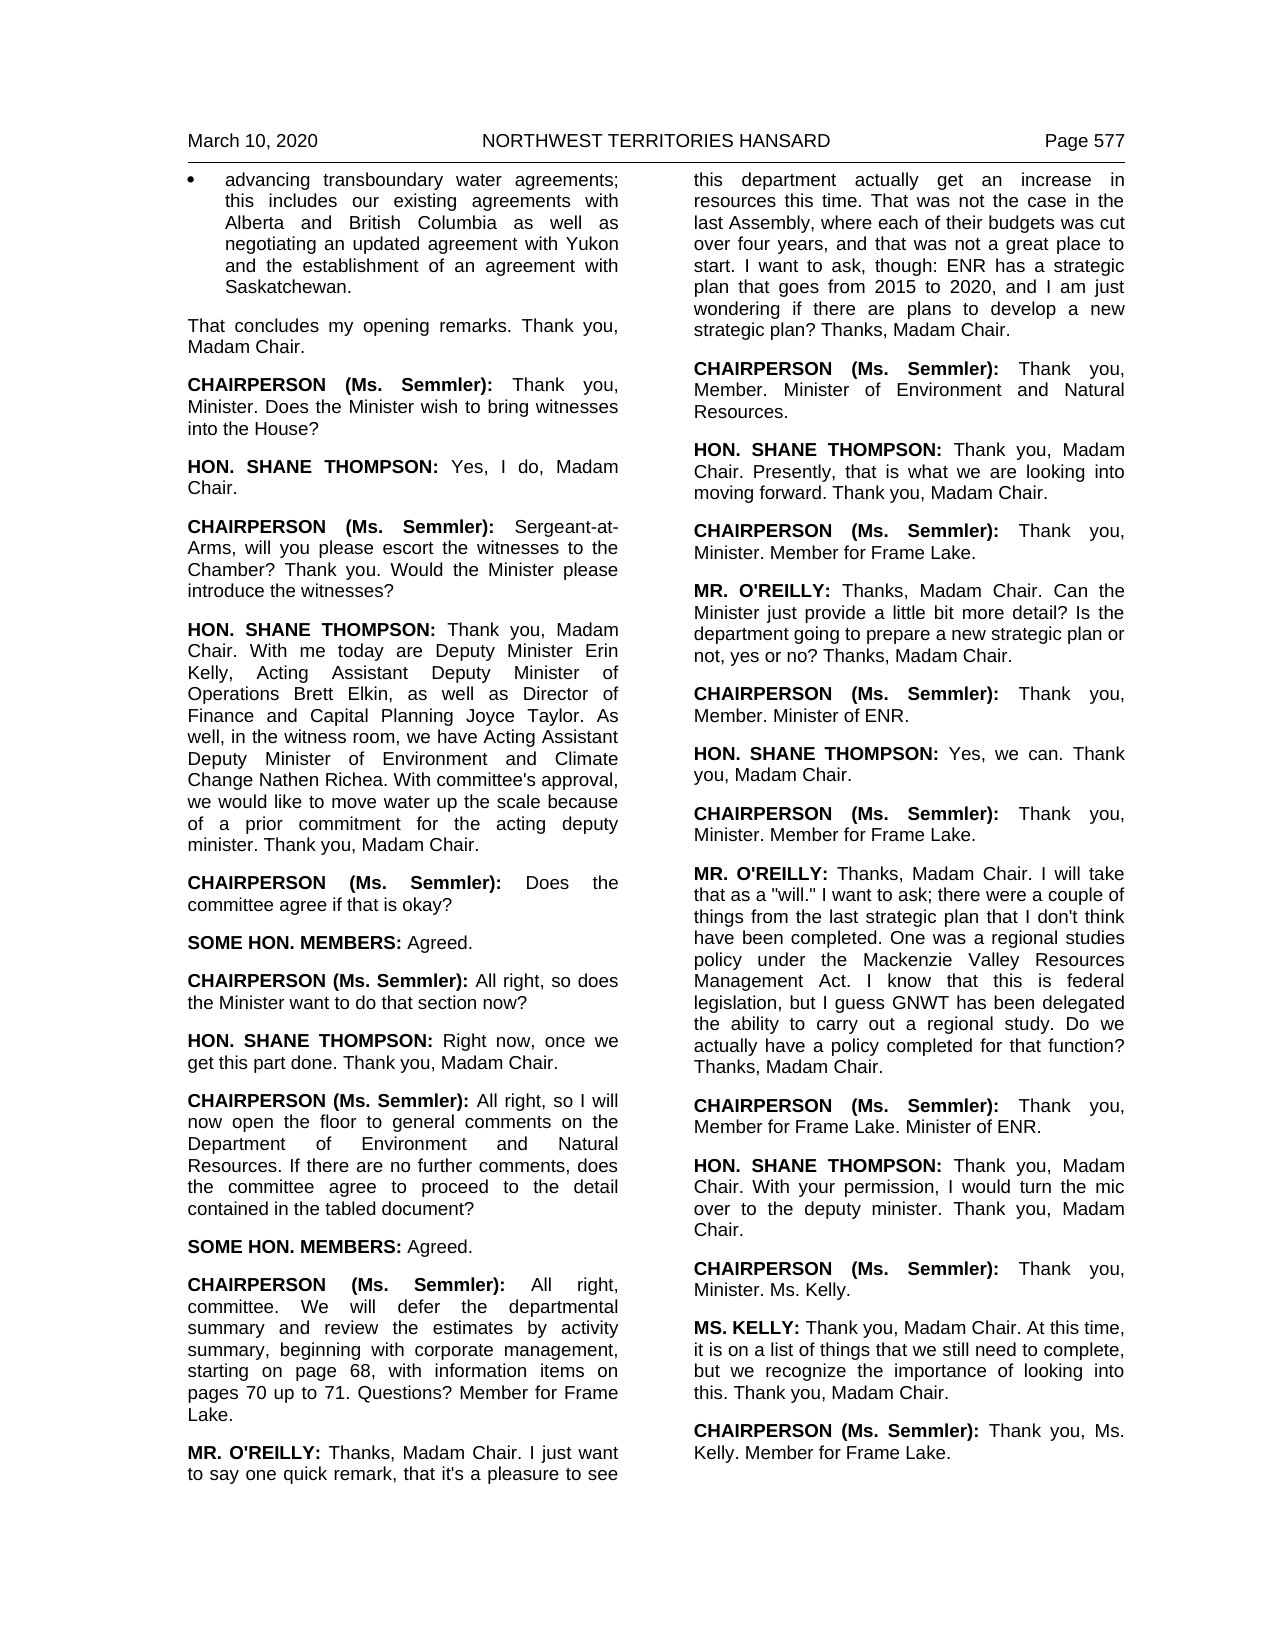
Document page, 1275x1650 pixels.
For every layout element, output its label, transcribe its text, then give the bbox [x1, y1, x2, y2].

text SOME HON. MEMBERS: Agreed. [187, 932, 619, 953]
text CHAIRPERSON (Ms. Semmler): Thank you, Minister. Ms. Kelly. [694, 1257, 1125, 1300]
text CHAIRPERSON (Ms. Semmler): Thank you, Member. Minister of Environment and Natural Resources. [694, 357, 1125, 422]
text SOME HON. MEMBERS: Agreed. [187, 1236, 619, 1257]
list advancing transboundary water agreements; this includes our existing agreements with Alberta and British Columbia as well as negotiating an updated agreement with Yukon and the establishment of an agreement with Saskatchewan. [187, 168, 619, 298]
text CHAIRPERSON (Ms. Semmler): All right, committee. We will defer the departmental summary and review the estimates by activity summary, beginning with corporate management, starting on page 68, with information items on pages 70 up to 71. Questions? Member for Frame Lake. [187, 1274, 619, 1425]
text MR. O'REILLY: Thanks, Madam Chair. I will take that as a "will." I want to ask; there were a couple of things from the last strategic plan that I don't think have been completed. One was a regional studies policy under the Mackenzie Valley Resources Management Act. I know that this is federal legislation, but I guess GNWT has been delegated the ability to carry out a regional study. Do we actually have a policy completed for that function? Thanks, Madam Chair. [694, 862, 1125, 1078]
text CHAIRPERSON (Ms. Semmler): Thank you, Minister. Member for Frame Lake. [694, 520, 1125, 563]
text CHAIRPERSON (Ms. Semmler): Sergeant-at-Arms, will you please escort the witnesses to the Chamber? Thank you. Would the Minister please introduce the witnesses? [187, 515, 619, 602]
text HON. SHANE THOMPSON: Thank you, Madam Chair. Presently, that is what we are looking into moving forward. Thank you, Madam Chair. [694, 439, 1125, 503]
text CHAIRPERSON (Ms. Semmler): All right, so does the Minister want to do that section now? [187, 970, 619, 1013]
text That concludes my opening remarks. Thank you, Madam Chair. [187, 314, 619, 358]
text HON. SHANE THOMPSON: Right now, once we get this part done. Thank you, Madam Chair. [187, 1030, 619, 1073]
text HON. SHANE THOMPSON: Yes, we can. Thank you, Madam Chair. [694, 743, 1125, 786]
text CHAIRPERSON (Ms. Semmler): Does the committee agree if that is okay? [187, 872, 619, 915]
text CHAIRPERSON (Ms. Semmler): Thank you, Minister. Member for Frame Lake. [694, 802, 1125, 846]
text MS. KELLY: Thank you, Madam Chair. At this time, it is on a list of things that we still need to complete, but we recognize the importance of looking into this. Thank you, Madam Chair. [694, 1317, 1125, 1403]
text HON. SHANE THOMPSON: Thank you, Madam Chair. With me today are Deputy Minister Erin Kelly, Acting Assistant Deputy Minister of Operations Brett Elkin, as well as Director of Finance and Capital Planning Joyce Taylor. As well, in the witness room, we have Acting Assistant Deputy Minister of Environment and Climate Change Nathen Richea. With committee's approval, we would like to move water up the scale because of a prior commitment for the acting deputy minister. Thank you, Madam Chair. [187, 618, 619, 856]
text CHAIRPERSON (Ms. Semmler): Thank you, Member for Frame Lake. Minister of ENR. [694, 1094, 1125, 1138]
text CHAIRPERSON (Ms. Semmler): Thank you, Ms. Kelly. Member for Frame Lake. [694, 1420, 1125, 1463]
text CHAIRPERSON (Ms. Semmler): All right, so I will now open the floor to general comments on the Department of Environment and Natural Resources. If there are no further comments, does the committee agree to proceed to the detail contained in the tabled document? [187, 1090, 619, 1219]
text CHAIRPERSON (Ms. Semmler): Thank you, Minister. Does the Minister wish to bring witnesses into the House? [187, 374, 619, 439]
text MR. O'REILLY: Thanks, Madam Chair. I just want to say one quick remark, that it's a pleasure to see this department actually get an increase in resources this time. That was not the case in the last Assembly, where each of their budgets was cut over four years, and that was not a great place to start. I want to ask, though: ENR has a strategic plan that goes from 2015 to 2020, and I am just wondering if there are plans to develop a new strategic plan? Thanks, Madam Chair. [694, 168, 1125, 341]
text HON. SHANE THOMPSON: Thank you, Madam Chair. With your permission, I would turn the mic over to the deputy minister. Thank you, Madam Chair. [694, 1154, 1125, 1241]
text HON. SHANE THOMPSON: Yes, I do, Madam Chair. [187, 456, 619, 499]
text CHAIRPERSON (Ms. Semmler): Thank you, Member. Minister of ENR. [694, 683, 1125, 726]
text MR. O'REILLY: Thanks, Madam Chair. Can the Minister just provide a little bit more detail? Is the department going to prepare a new strategic plan or not, yes or no? Thanks, Madam Chair. [694, 580, 1125, 666]
